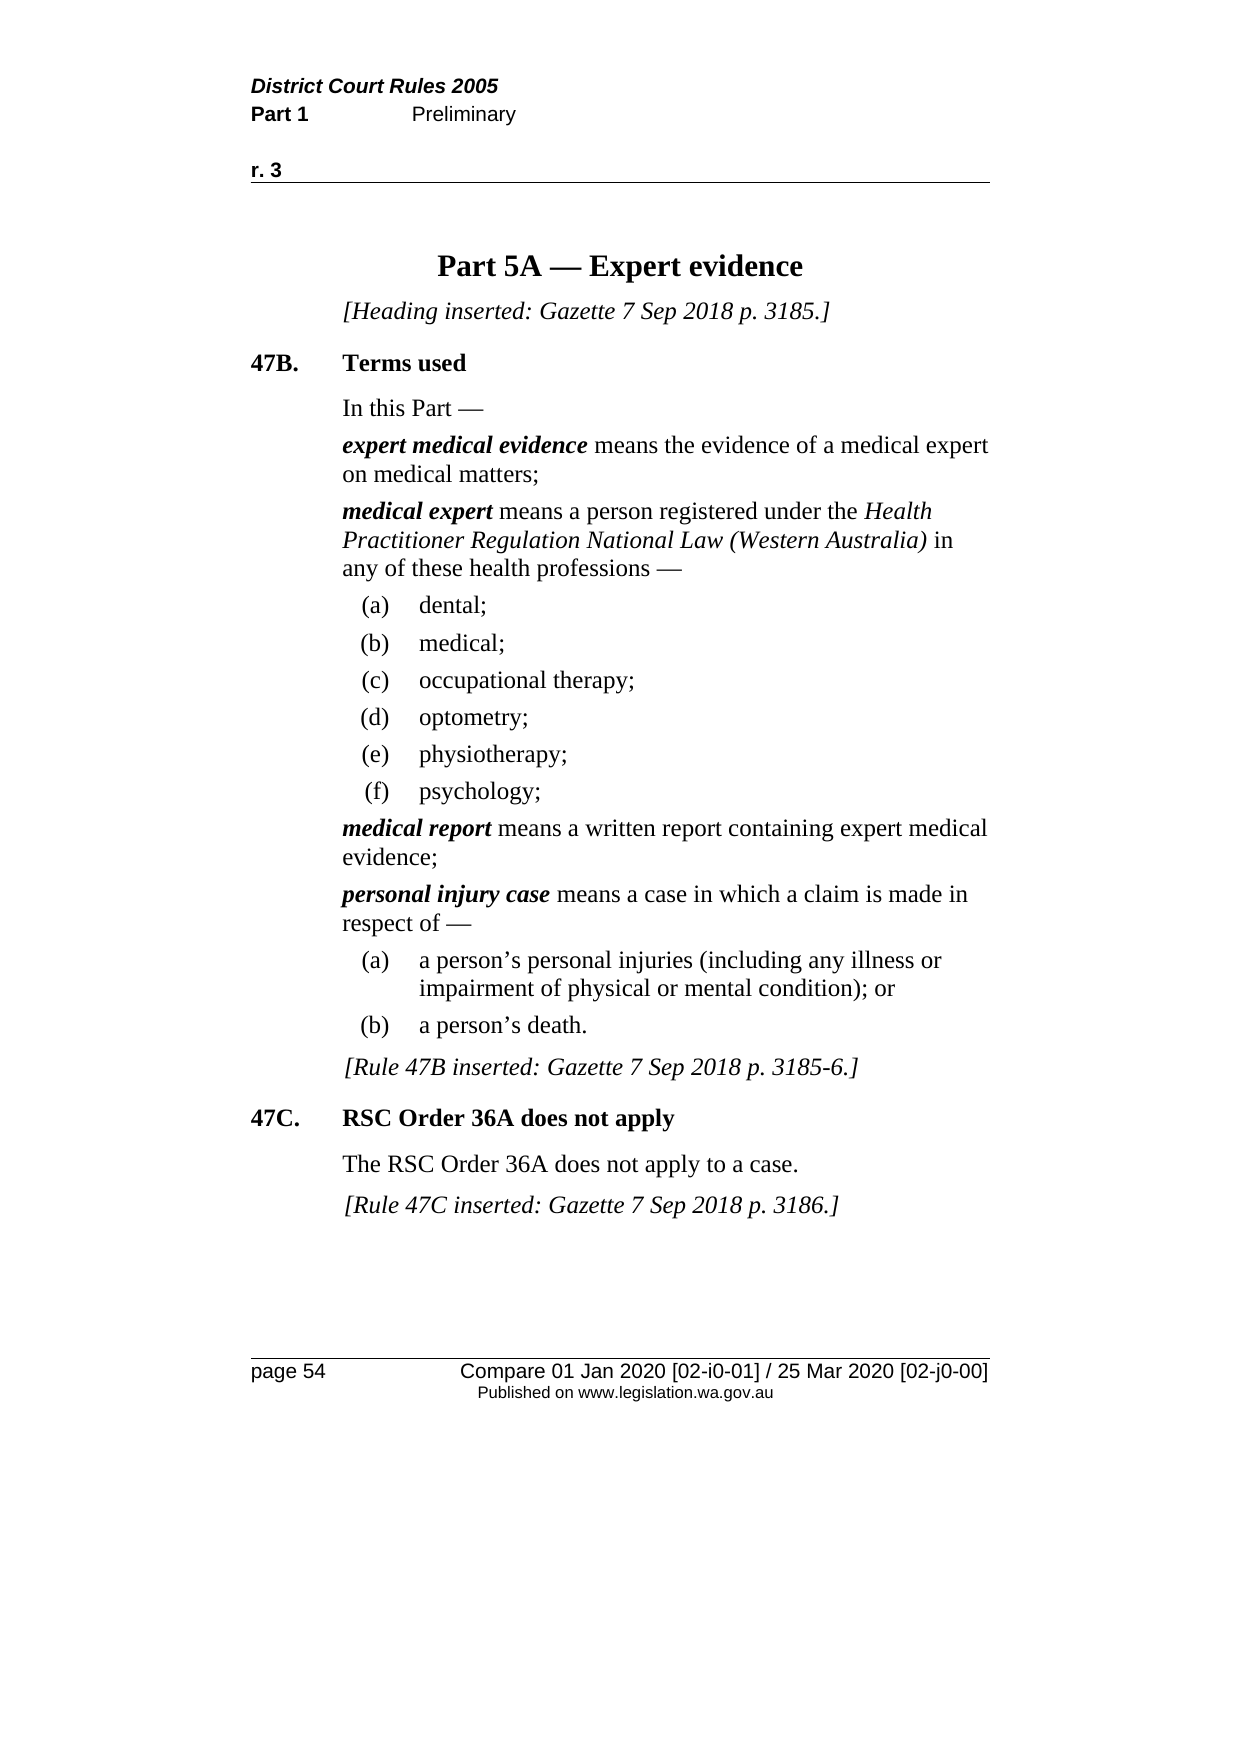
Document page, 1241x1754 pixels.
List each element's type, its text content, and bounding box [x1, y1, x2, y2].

subtitle [Heading inserted: Gazette 7 Sep 2018 p. 3185.] [251, 296, 990, 325]
text (b) medical; [251, 628, 990, 656]
text (c) occupational therapy; [251, 665, 990, 693]
text personal injury case means a case in which a claim is made in respect of — [251, 879, 990, 936]
text (a) a person’s personal injuries (including any illness or impairment of physical or mental condition); or [251, 945, 990, 1002]
text expert medical evidence means the evidence of a medical expert on medical matters; [251, 430, 990, 488]
text [Rule 47B inserted: Gazette 7 Sep 2018 p. 3185-6.] [251, 1052, 990, 1081]
text (a) dental; [251, 591, 990, 619]
text medical report means a written report containing expert medical evidence; [251, 813, 990, 871]
subtitle 47C. RSC Order 36A does not apply [251, 1103, 990, 1132]
subtitle 47B. Terms used [251, 348, 990, 376]
text In this Part — [251, 393, 990, 422]
text (b) a person’s death. [251, 1011, 990, 1039]
subtitle Part 5A — Expert evidence [251, 247, 990, 283]
text The RSC Order 36A does not apply to a case. [251, 1149, 990, 1178]
text (d) optometry; [251, 702, 990, 731]
text (f) psychology; [251, 776, 990, 805]
text medical expert means a person registered under the Health Practitioner Regulation National Law (Western Australia) in any of these health professions — [251, 496, 990, 582]
text (e) physiotherapy; [251, 739, 990, 768]
text [Rule 47C inserted: Gazette 7 Sep 2018 p. 3186.] [251, 1190, 990, 1219]
